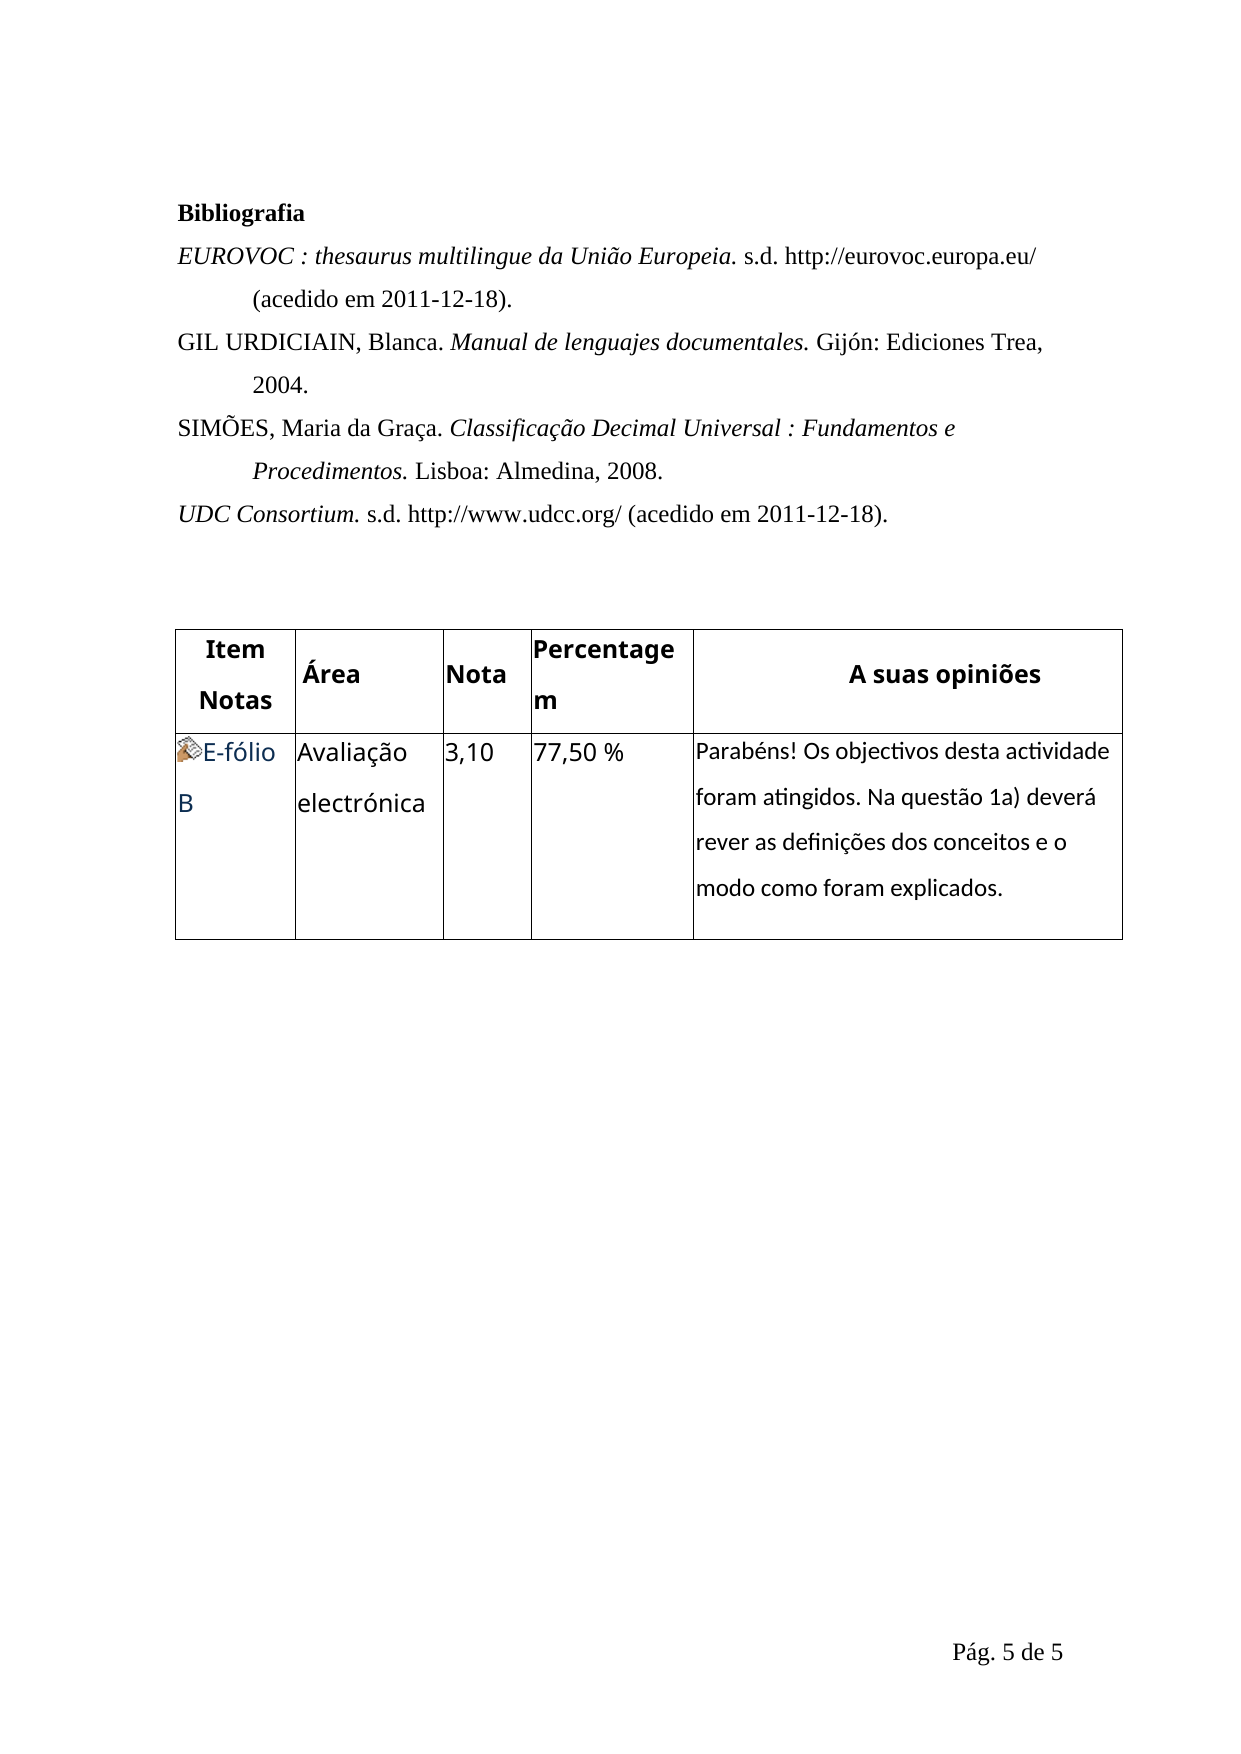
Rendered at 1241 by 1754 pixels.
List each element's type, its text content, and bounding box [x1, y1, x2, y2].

text Bibliografia [177, 198, 1063, 226]
picture [177, 736, 203, 762]
table_header A suas opiniões [694, 630, 1122, 732]
table_header Item Notas [176, 630, 295, 732]
table_header Percentagem [532, 630, 693, 732]
table_cell Avaliação electrónica [296, 734, 443, 939]
text GIL URDICIAIN, Blanca. Manual de lenguajes documentales. Gijón: Ediciones Trea, 2004. [177, 327, 1063, 399]
table_cell 77,50 % [532, 734, 693, 939]
text SIMÕES, Maria da Graça. Classificação Decimal Universal : Fundamentos e Procedimentos. Lisboa: Almedina, 2008. [177, 413, 1063, 485]
table_header Área [296, 630, 443, 732]
table_cell Parabéns! Os objectivos desta actividade foram atingidos. Na questão 1a) deverá rever as definições dos conceitos e o modo como foram explicados. [694, 734, 1122, 939]
table_header Nota [444, 630, 531, 732]
text EUROVOC : thesaurus multilingue da União Europeia. s.d. http://eurovoc.europa.eu/ (acedido em 2011-12-18). [177, 241, 1063, 313]
table_cell E-fólio B [176, 734, 295, 939]
table_cell 3,10 [444, 734, 531, 939]
text UDC Consortium. s.d. http://www.udcc.org/ (acedido em 2011-12-18). [177, 499, 1063, 528]
